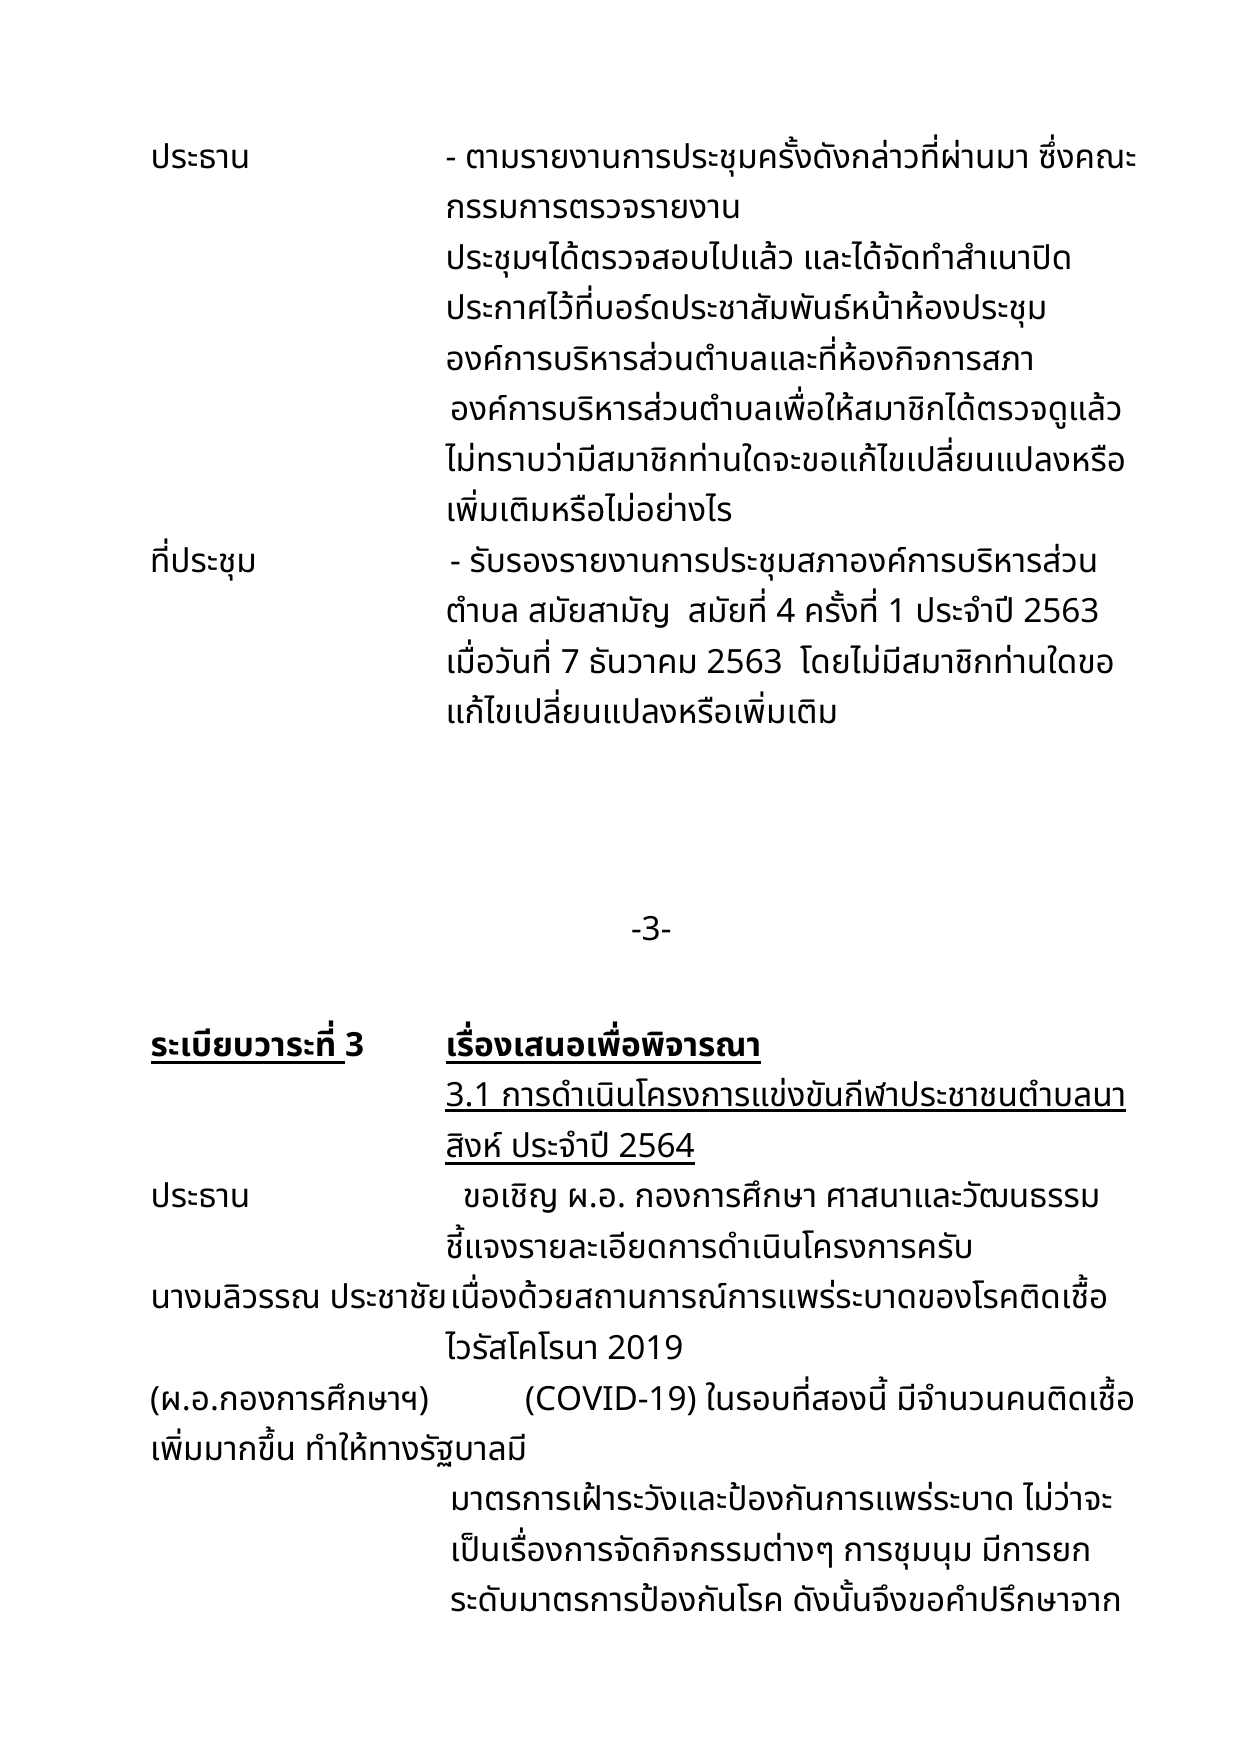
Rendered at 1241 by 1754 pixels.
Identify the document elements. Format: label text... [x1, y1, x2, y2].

text ระเบียบวาระที่ 3 เรื่องเสนอเพื่อพิจารณา [150, 1020, 1152, 1071]
text ประธาน ขอเชิญ ผ.อ. กองการศึกษา ศาสนาและวัฒนธรรม ชี้แจงรายละเอียดการดำเนินโครงการครับ [150, 1172, 1152, 1273]
text ประชุมฯได้ตรวจสอบไปแล้ว และได้จัดทำสำเนาปิดประกาศไว้ที่บอร์ดประชาสัมพันธ์หน้าห้องประชุมองค์การบริหารส่วนตำบลและที่ห้องกิจการสภา [445, 234, 1152, 385]
text -3- [150, 904, 1152, 950]
text (ผ.อ.กองการศึกษาฯ) (COVID-19) ในรอบที่สองนี้ มีจำนวนคนติดเชื้อเพิ่มมากขึ้น ทำให้ทางรัฐบาลมี [150, 1374, 1152, 1475]
text นางมลิวรรณ ประชาชัย เนื่องด้วยสถานการณ์การแพร่ระบาดของโรคติดเชื้อไวรัสโคโรนา 2019 [150, 1273, 1152, 1374]
text ประธาน - ตามรายงานการประชุมครั้งดังกล่าวที่ผ่านมา ซึ่งคณะกรรมการตรวจรายงาน [150, 133, 1152, 234]
text ที่ประชุม - รับรองรายงานการประชุมสภาองค์การบริหารส่วนตำบล สมัยสามัญ สมัยที่ 4 ครั้งที่ 1 ประจำปี 2563 เมื่อวันที่ 7 ธันวาคม 2563 โดยไม่มีสมาชิกท่านใดขอแก้ไขเปลี่ยนแปลงหรือเพิ่มเติม [150, 536, 1152, 739]
text 3.1 การดำเนินโครงการแข่งขันกีฬาประชาชนตำบลนาสิงห์ ประจำปี 2564 [150, 1071, 1152, 1172]
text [450, 1475, 1152, 1627]
text องค์การบริหารส่วนตำบลเพื่อให้สมาชิกได้ตรวจดูแล้ว ไม่ทราบว่ามีสมาชิกท่านใดจะขอแก้ไขเปลี่ยนแปลงหรือเพิ่มเติมหรือไม่อย่างไร [445, 385, 1152, 536]
